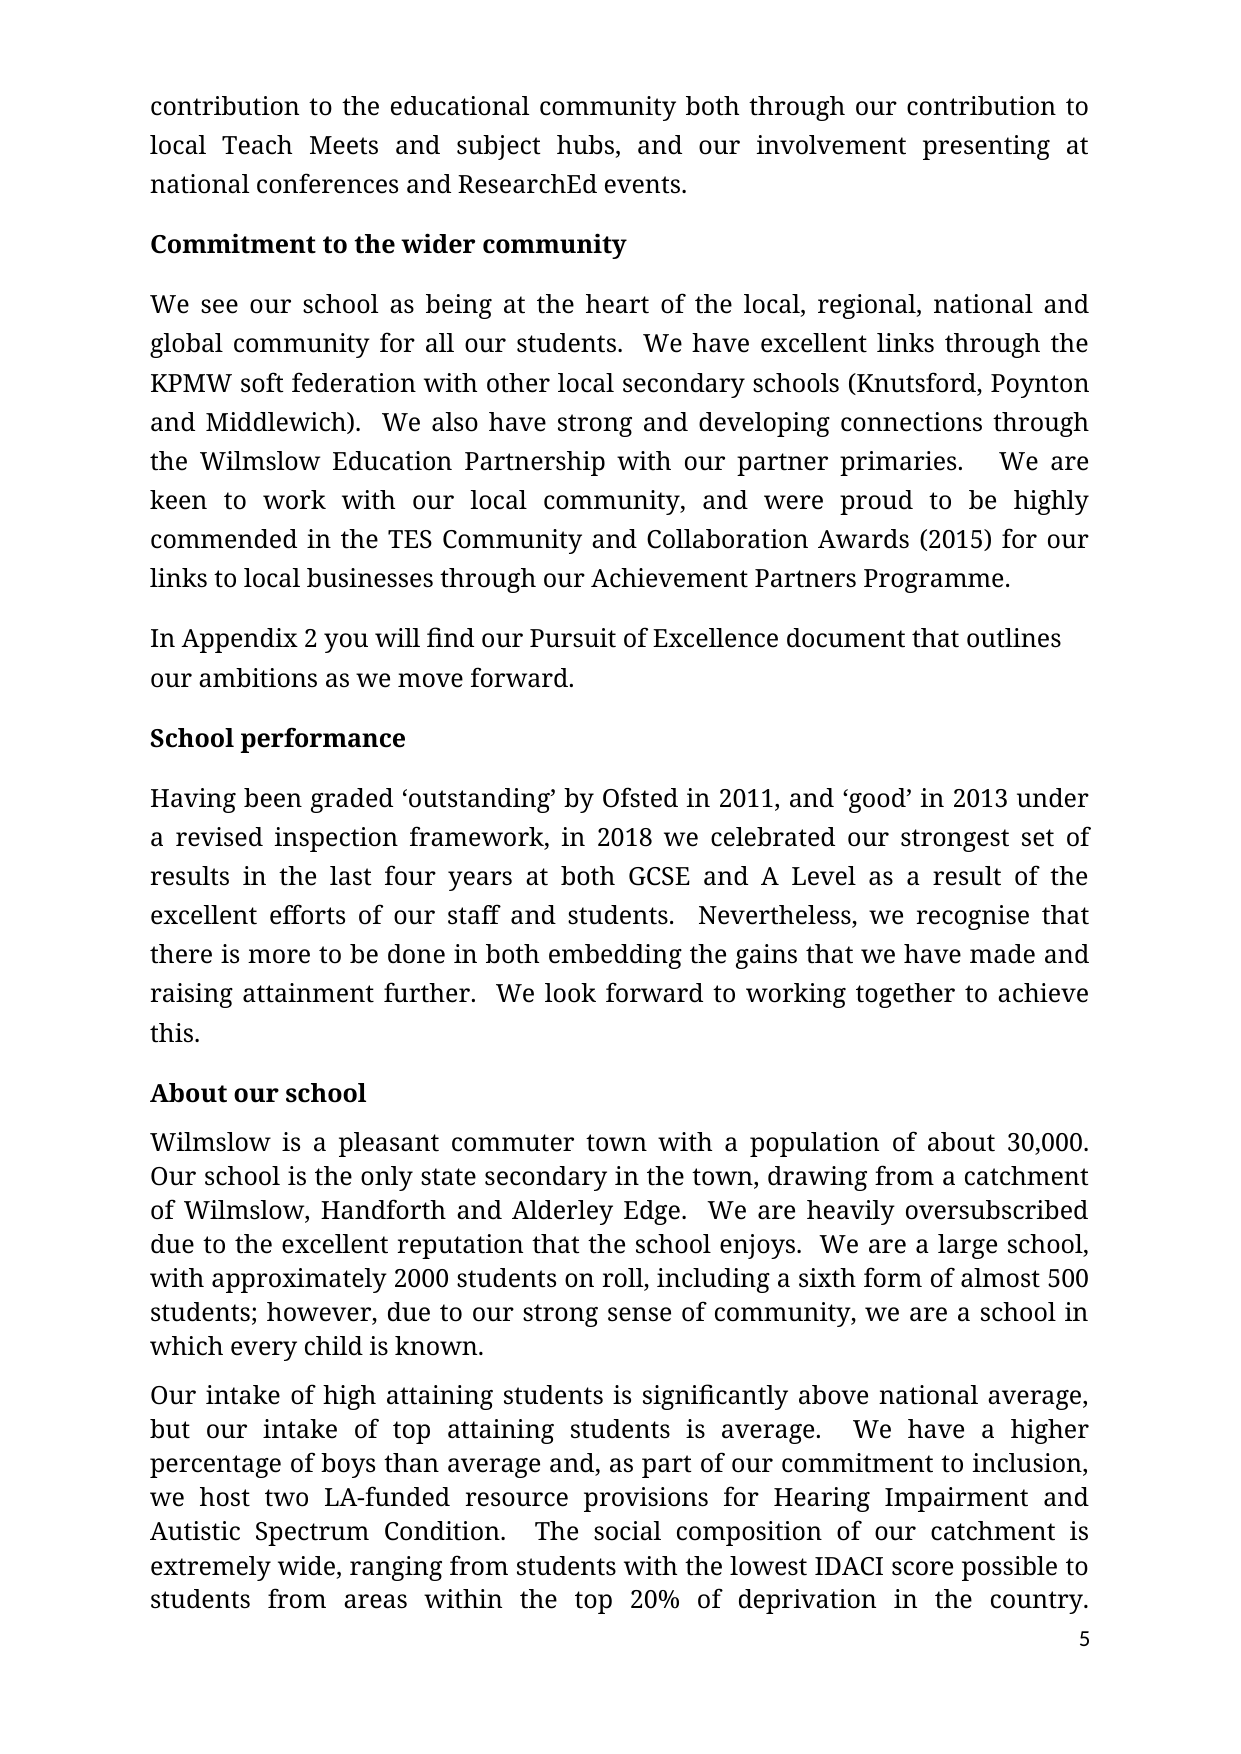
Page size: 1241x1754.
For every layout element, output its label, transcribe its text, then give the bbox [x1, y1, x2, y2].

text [150, 89, 1090, 201]
text Having been graded ‘outstanding’ by Ofsted in 2011, and ‘good’ in 2013 under a revised inspection framework, in 2018 we celebrated our strongest set of results in the last four years at both GCSE and A Level as a result of the excellent efforts of our staff and students. Nevertheless, we recognise that there is more to be done in both embedding the gains that we have made and raising attainment further. We look forward to working together to achieve this. [150, 780, 1090, 1049]
text School performance [150, 720, 1090, 754]
text Commitment to the wider community [150, 227, 1090, 261]
text Wilmslow is a pleasant commuter town with a population of about 30,000. Our school is the only state secondary in the town, drawing from a catchment of Wilmslow, Handforth and Alderley Edge. We are heavily oversubscribed due to the excellent reputation that the school enjoys. We are a large school, with approximately 2000 students on roll, including a sixth form of almost 500 students; however, due to our strong sense of community, we are a school in which every child is known. [150, 1124, 1090, 1363]
text In Appendix 2 you will find our Pursuit of Excellence document that outlines our ambitions as we move forward. [150, 621, 1090, 694]
text We see our school as being at the heart of the local, regional, national and global community for all our students. We have excellent links through the KPMW soft federation with other local secondary schools (Knutsford, Poynton and Middlewich). We also have strong and developing connections through the Wilmslow Education Partnership with our partner primaries. We are keen to work with our local community, and were proud to be highly commended in the TES Community and Collaboration Awards (2015) for our links to local businesses through our Achievement Partners Programme. [150, 287, 1090, 595]
text About our school [150, 1075, 1090, 1109]
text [150, 1378, 1090, 1616]
